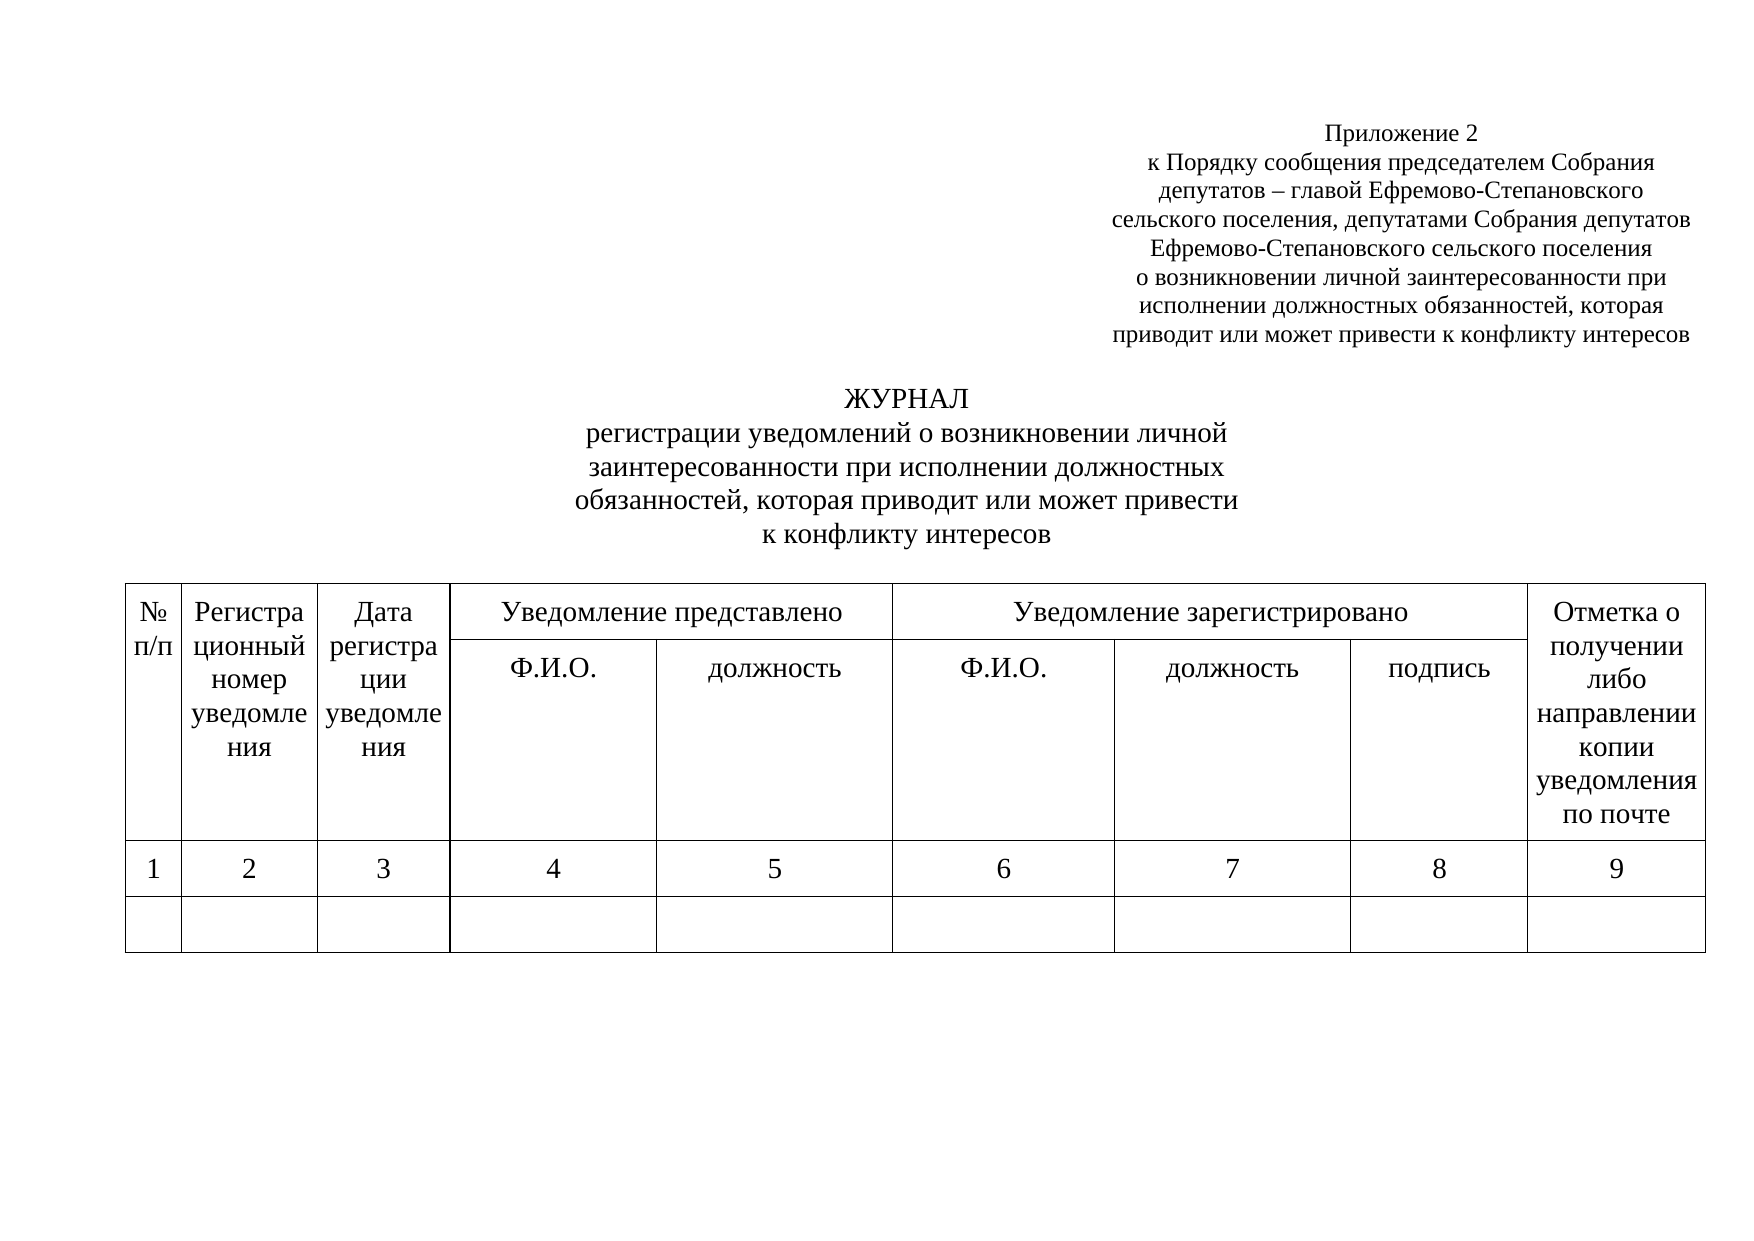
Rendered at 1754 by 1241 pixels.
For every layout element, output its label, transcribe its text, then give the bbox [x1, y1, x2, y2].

text регистрации уведомлений о возникновении личной [118, 415, 1695, 449]
table_cell [126, 897, 181, 952]
table_cell должность [657, 640, 892, 840]
table_cell должность [1115, 640, 1350, 840]
text обязанностей, которая приводит или может привести [118, 482, 1695, 516]
table_cell Ф.И.О. [893, 640, 1114, 840]
text к Порядку сообщения председателем Собрания депутатов – главой Ефремово-Степановского сельского поселения, депутатами Собрания депутатов Ефремово-Степановского сельского поселения о возникновении личной заинтересованности при исполнении должностных обязанностей, которая приводит или может привести к конфликту интересов [1107, 147, 1695, 348]
table_cell 5 [657, 841, 892, 896]
text ЖУРНАЛ [118, 382, 1695, 415]
table_header Уведомление зарегистрировано [893, 584, 1527, 639]
table_cell 1 [126, 841, 181, 896]
table_cell [893, 897, 1114, 952]
table_header Отметка о получении либо направлении копии уведомления по почте [1528, 584, 1705, 840]
text заинтересованности при исполнении должностных [118, 449, 1695, 482]
text Приложение 2 [1107, 118, 1695, 147]
table_header № п/п [126, 584, 181, 840]
table_cell [1528, 897, 1705, 952]
table_cell [1351, 897, 1527, 952]
table_cell 9 [1528, 841, 1705, 896]
table_cell 3 [318, 841, 449, 896]
table_cell подпись [1351, 640, 1527, 840]
table_cell [657, 897, 892, 952]
table_cell Ф.И.О. [451, 640, 656, 840]
table_header Регистрационный номер уведомления [182, 584, 317, 840]
table_header Дата регистрации уведомления [318, 584, 449, 840]
table_cell 7 [1115, 841, 1350, 896]
table_cell 6 [893, 841, 1114, 896]
table_cell [1115, 897, 1350, 952]
table_cell 4 [451, 841, 656, 896]
text к конфликту интересов [118, 516, 1695, 549]
table_cell [451, 897, 656, 952]
table_header Уведомление представлено [451, 584, 892, 639]
table_cell 8 [1351, 841, 1527, 896]
table_cell 2 [182, 841, 317, 896]
table_cell [182, 897, 317, 952]
table_cell [318, 897, 449, 952]
